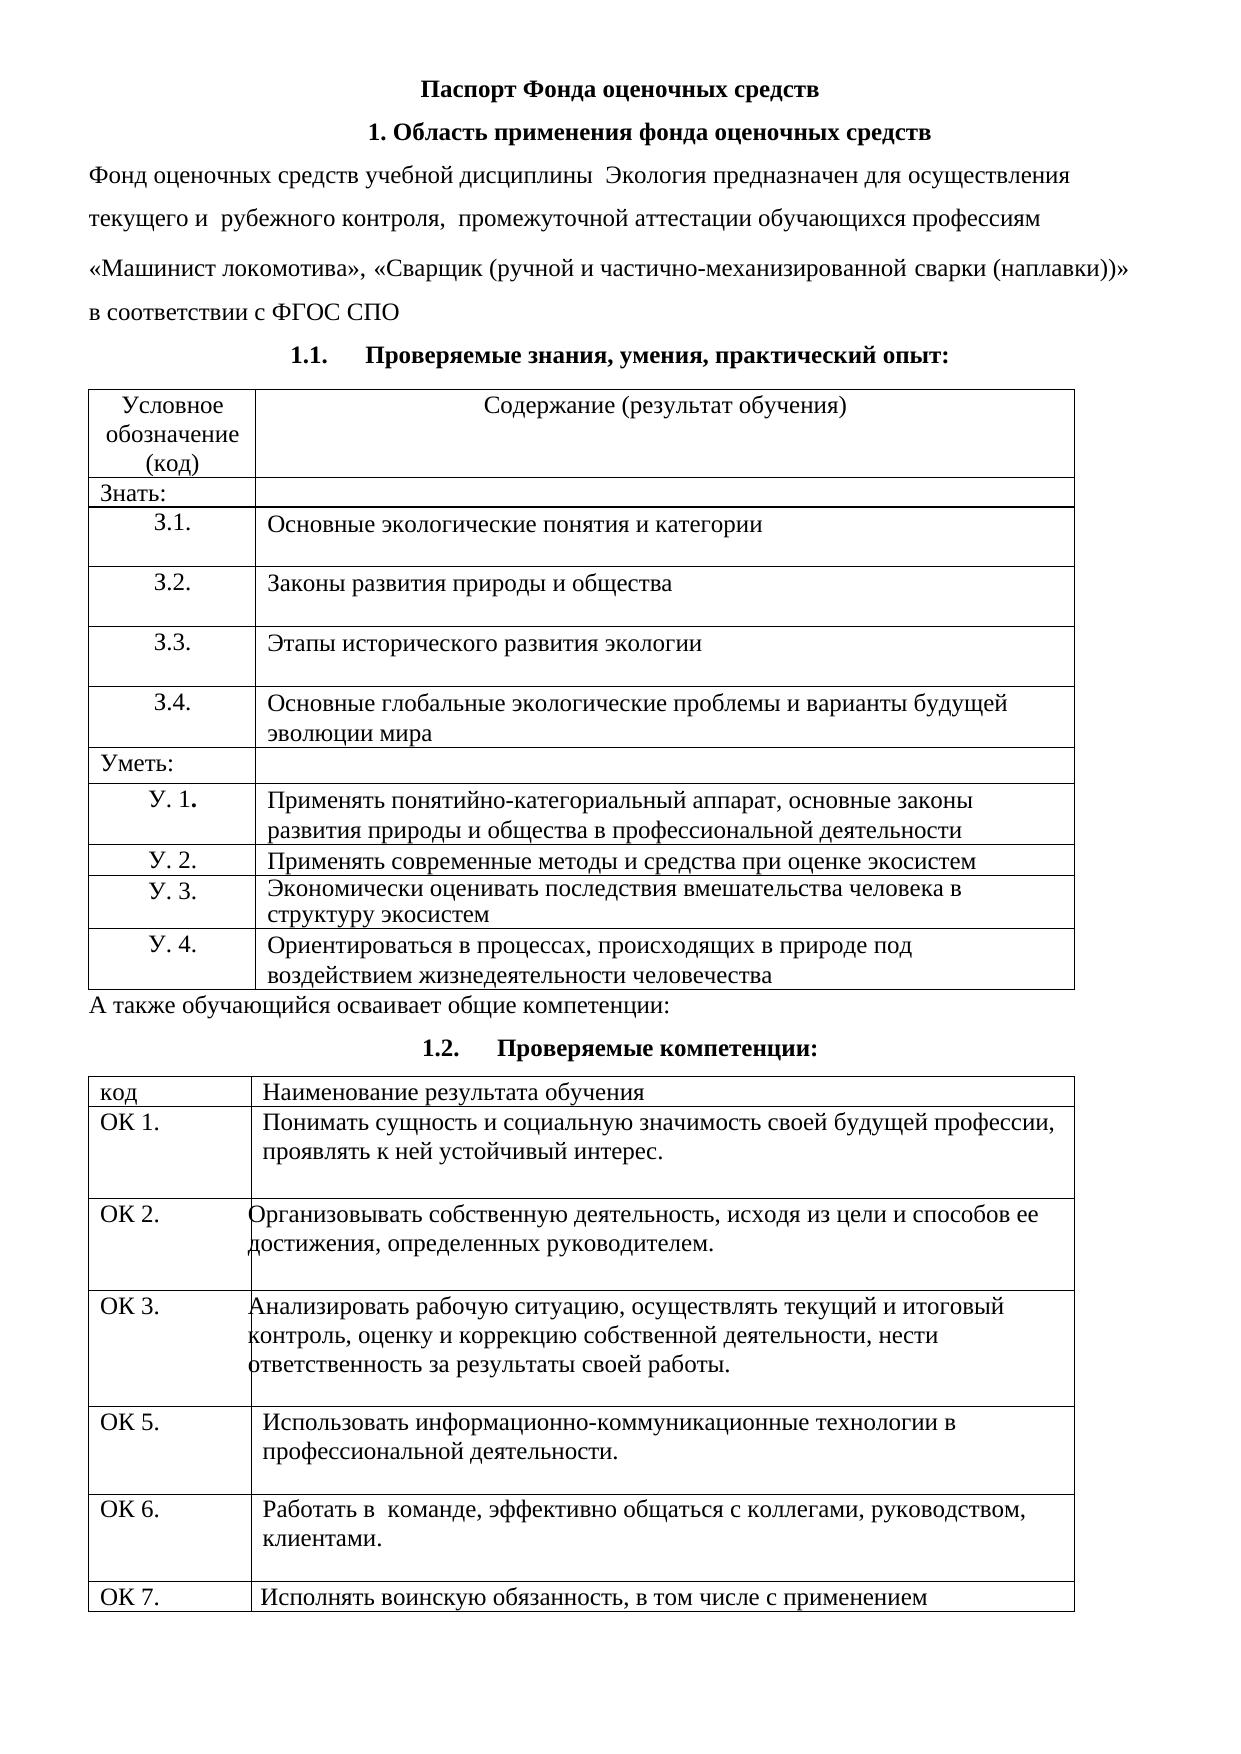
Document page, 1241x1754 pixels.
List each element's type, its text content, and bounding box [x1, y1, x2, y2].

table_cell Знать: [89, 478, 255, 506]
table_cell ОК 2. [89, 1199, 251, 1290]
table_cell Организовывать собственную деятельность, исходя из цели и способов ее достижения, определенных руководителем. [252, 1199, 1074, 1290]
table_header код [89, 1077, 251, 1106]
table_cell Анализировать рабочую ситуацию, осуществлять текущий и итоговый контроль, оценку и коррекцию собственной деятельности, нести ответственность за результаты своей работы. [252, 1291, 1074, 1406]
list Проверяемые компетенции: [89, 1033, 1152, 1062]
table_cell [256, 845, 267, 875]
table_cell [256, 478, 1074, 506]
text Паспорт Фонда оценочных средств [89, 74, 1152, 103]
table_cell З.3. [89, 627, 255, 686]
table_cell ОК 3. [89, 1291, 251, 1406]
table_header Содержание (результат обучения) [256, 390, 1074, 477]
table_cell У. 2. [89, 845, 255, 875]
table_cell З.1. [89, 508, 255, 566]
list Проверяемые знания, умения, практический опыт: [89, 340, 1152, 368]
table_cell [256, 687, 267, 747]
table_header Наименование результата обучения [252, 1077, 1074, 1106]
table_cell З.2. [89, 567, 255, 626]
table_cell У. 3. [89, 876, 255, 928]
table_header Условное обозначение (код) [89, 390, 255, 477]
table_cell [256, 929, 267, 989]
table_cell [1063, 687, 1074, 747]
table_cell [256, 748, 1074, 783]
table_cell Работать в команде, эффективно общаться с коллегами, руководством, клиентами. [252, 1495, 1074, 1581]
table_cell ОК 1. [89, 1107, 251, 1198]
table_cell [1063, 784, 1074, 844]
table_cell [252, 1582, 1074, 1611]
table_cell Основные экологические понятия и категории [256, 508, 1074, 566]
table_cell Этапы исторического развития экологии [256, 627, 1074, 686]
table_cell Понимать сущность и социальную значимость своей будущей профессии, проявлять к ней устойчивый интерес. [252, 1107, 1074, 1198]
table_cell У. 4. [89, 929, 255, 989]
table_cell ОК 5. [89, 1407, 251, 1493]
table_cell ОК 7. [89, 1582, 251, 1611]
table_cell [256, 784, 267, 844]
table_cell Уметь: [89, 748, 255, 783]
table_cell Экономически оценивать последствия вмешательства человека в структуру экосистем [256, 876, 1074, 928]
text 1. Область применения фонда оценочных средств [89, 117, 1152, 146]
table_cell У. 1. [89, 784, 255, 844]
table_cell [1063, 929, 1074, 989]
text Фонд оценочных средств учебной дисциплины Экология предназначен для осуществления текущего и рубежного контроля, промежуточной аттестации обучающихся профессиям «Машинист локомотива», «Сварщик (ручной и частично-механизированной сварки (наплавки))» в соответствии с ФГОС СПО [89, 160, 1152, 325]
table_cell З.4. [89, 687, 255, 747]
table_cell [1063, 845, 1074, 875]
table_cell Использовать информационно-коммуникационные технологии в профессиональной деятельности. [252, 1407, 1074, 1493]
table_cell Законы развития природы и общества [256, 567, 1074, 626]
table_cell ОК 6. [89, 1495, 251, 1581]
text А также обучающийся осваивает общие компетенции: [89, 990, 1152, 1019]
